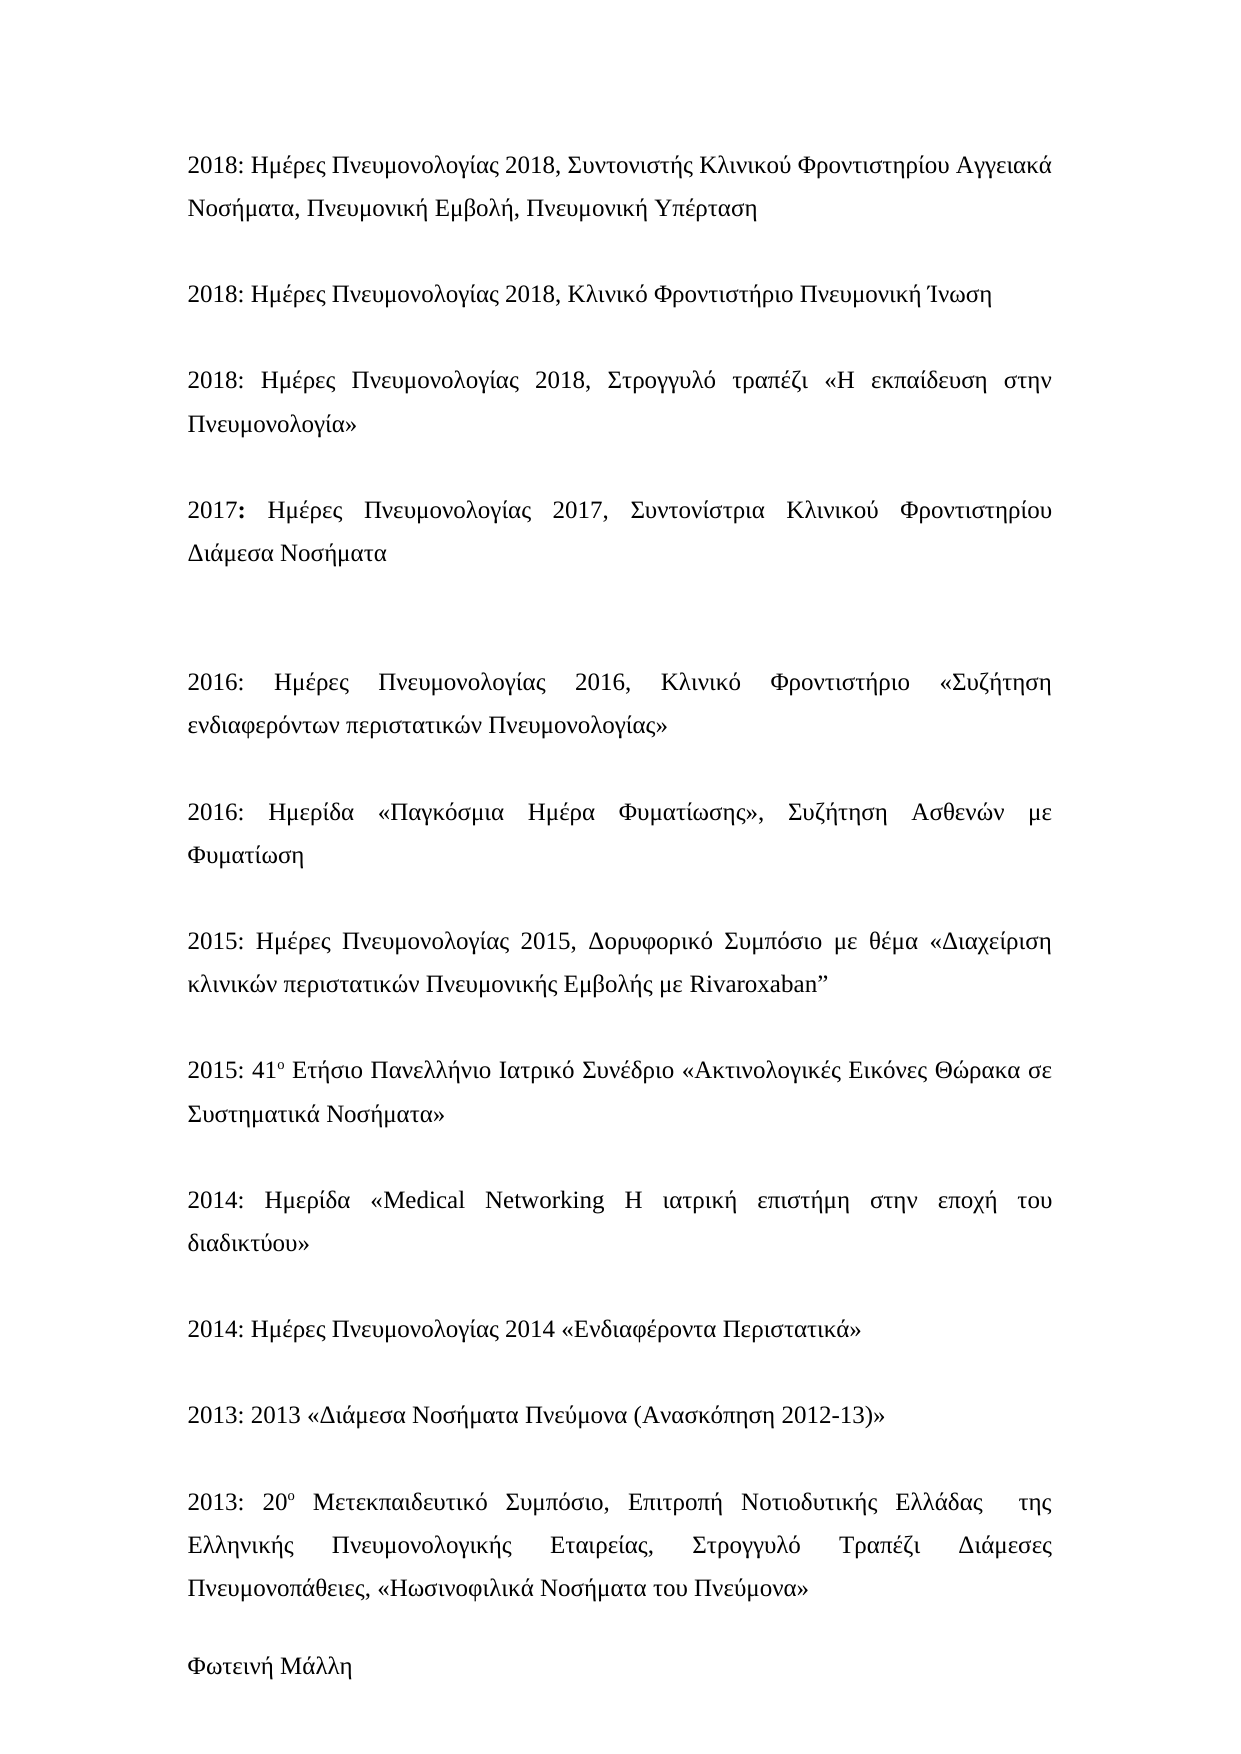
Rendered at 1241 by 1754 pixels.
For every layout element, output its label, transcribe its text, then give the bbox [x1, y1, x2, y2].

text 2017: Ημέρες Πνευμονολογίας 2017, Συντονίστρια Κλινικού Φροντιστηρίου Διάμεσα Νοσήματα [187, 495, 1053, 567]
text 2015: Ημέρες Πνευμονολογίας 2015, Δορυφορικό Συμπόσιο με θέμα «Διαχείριση κλινικών περιστατικών Πνευμονικής Εμβολής με Rivaroxaban” [187, 926, 1053, 998]
text 2014: Ημερίδα «Medical Networking H ιατρική επιστήμη στην εποχή του διαδικτύου» [187, 1185, 1053, 1257]
text 2013: 2013 «Διάμεσα Νοσήματα Πνεύμονα (Ανασκόπηση 2012-13)» [187, 1401, 1053, 1429]
text 2015: 41ο Ετήσιο Πανελλήνιο Ιατρικό Συνέδριο «Ακτινολογικές Εικόνες Θώρακα σε Συστηματικά Νοσήματα» [187, 1056, 1053, 1127]
text 2018: Ημέρες Πνευμονολογίας 2018, Κλινικό Φροντιστήριο Πνευμονική Ίνωση [187, 279, 1053, 308]
text 2018: Ημέρες Πνευμονολογίας 2018, Συντονιστής Κλινικού Φροντιστηρίου Αγγειακά Νοσήματα, Πνευμονική Εμβολή, Πνευμονική Υπέρταση [187, 150, 1053, 222]
text 2014: Ημέρες Πνευμονολογίας 2014 «Ενδιαφέροντα Περιστατικά» [187, 1314, 1053, 1343]
text 2016: Ημέρες Πνευμονολογίας 2016, Κλινικό Φροντιστήριο «Συζήτηση ενδιαφερόντων περιστατικών Πνευμονολογίας» [187, 667, 1053, 739]
text 2013: 20ο Μετεκπαιδευτικό Συμπόσιο, Επιτροπή Νοτιοδυτικής Ελλάδας της Ελληνικής Πνευμονολογικής Εταιρείας, Στρογγυλό Τραπέζι Διάμεσες Πνευμονοπάθειες, «Ηωσινοφιλικά Νοσήματα του Πνεύμονα» [187, 1487, 1053, 1602]
text 2018: Ημέρες Πνευμονολογίας 2018, Στρογγυλό τραπέζι «Η εκπαίδευση στην Πνευμονολογία» [187, 366, 1053, 437]
text 2016: Ημερίδα «Παγκόσμια Ημέρα Φυματίωσης», Συζήτηση Ασθενών με Φυματίωση [187, 797, 1053, 869]
